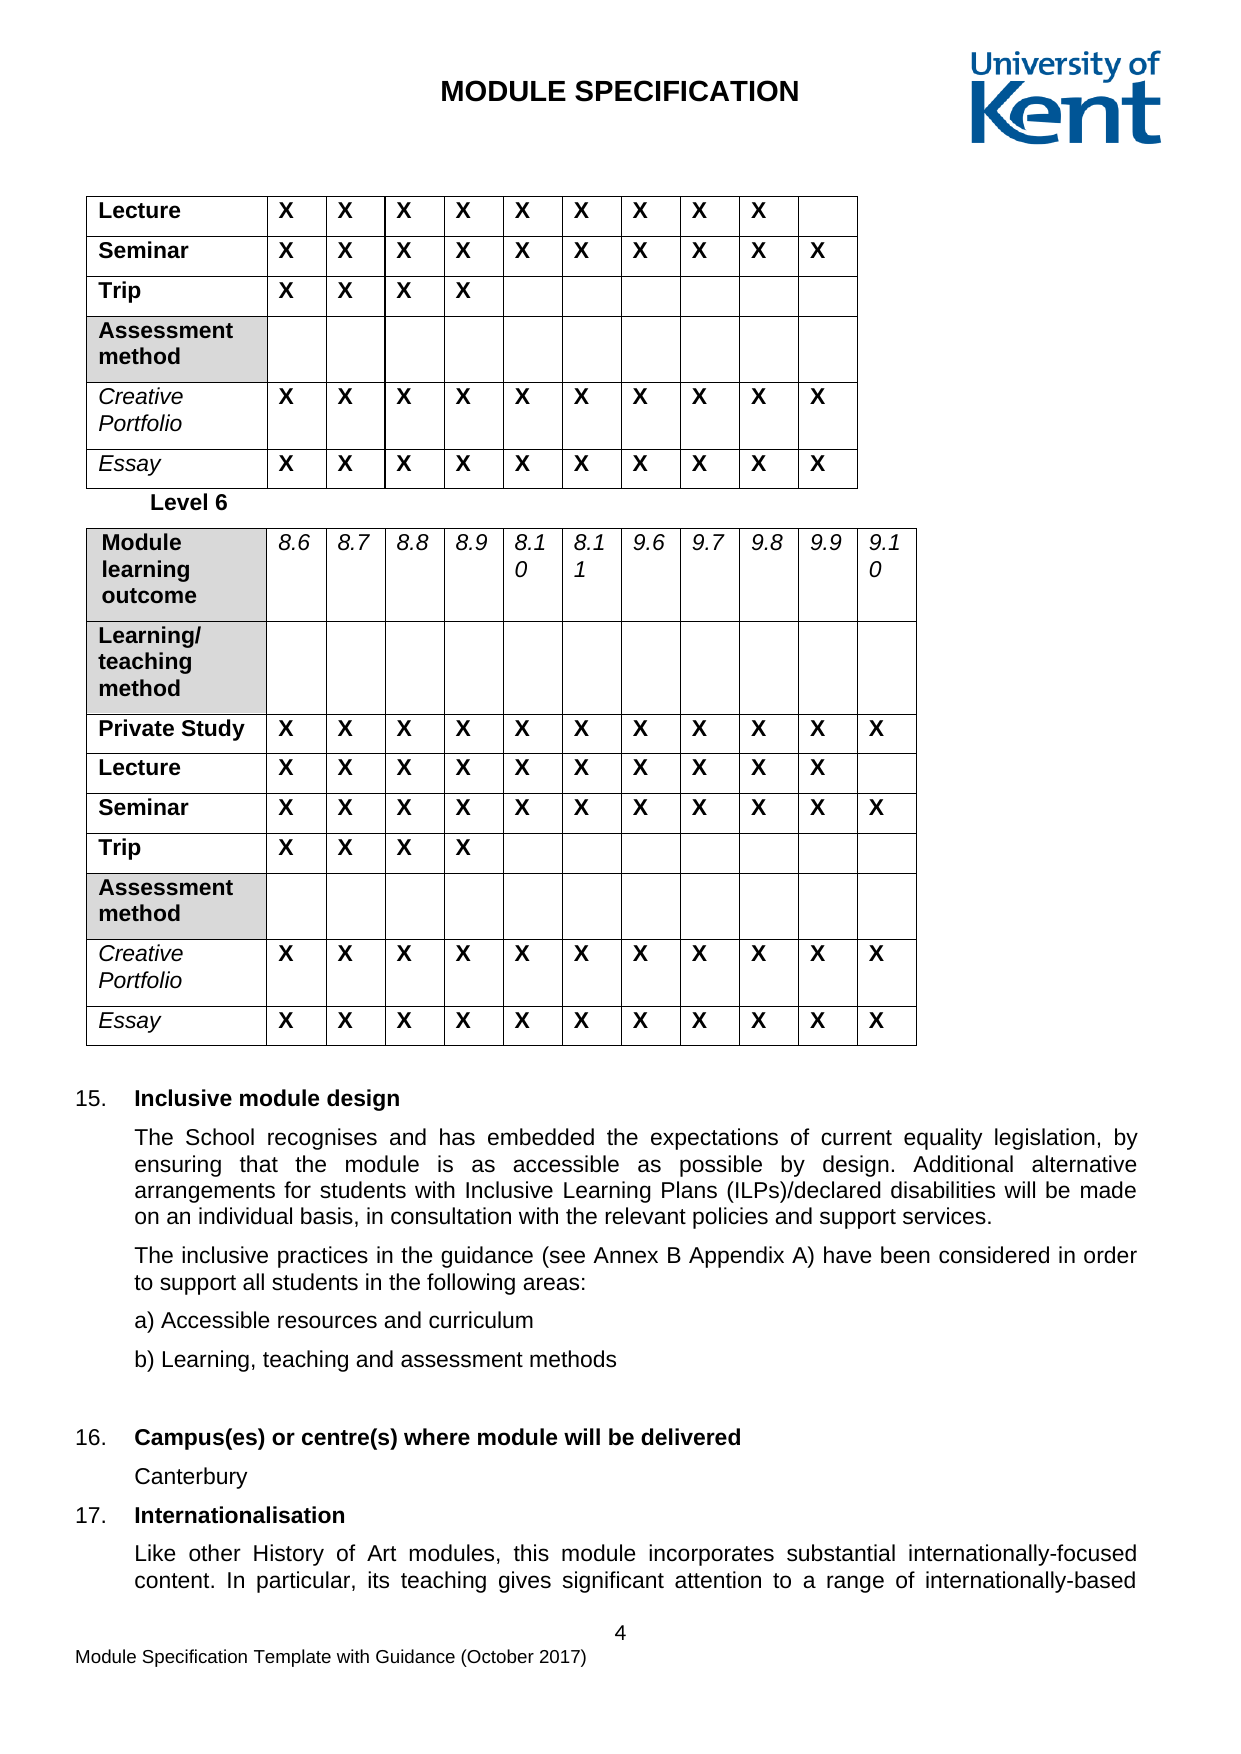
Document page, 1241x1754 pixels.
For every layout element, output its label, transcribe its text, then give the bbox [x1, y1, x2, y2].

table_cell X [799, 794, 857, 833]
table_cell X [681, 1007, 739, 1045]
table_cell [622, 317, 680, 382]
table_cell X [327, 197, 384, 236]
table_cell X [681, 383, 739, 448]
list Campus(es) or centre(s) where module will be delivered [75, 1424, 1138, 1450]
table_cell [563, 277, 621, 316]
table_cell X [504, 794, 562, 833]
text a) Accessible resources and curriculum [134, 1307, 1138, 1334]
table_cell X [267, 1007, 326, 1045]
table_header 8.8 [386, 529, 444, 621]
text The inclusive practices in the guidance (see Annex B Appendix A) have been considered in order to support all students in the following areas: [134, 1242, 1138, 1295]
table_cell X [267, 794, 326, 833]
table_cell [386, 622, 444, 713]
table_cell [740, 622, 798, 713]
table_cell [563, 317, 621, 382]
table_cell X [799, 237, 857, 276]
table_cell X [267, 834, 326, 873]
table_cell [858, 874, 916, 939]
table_cell X [681, 754, 739, 793]
table_cell X [504, 450, 562, 488]
table_cell X [268, 277, 326, 316]
picture [970, 48, 1163, 145]
table_cell [740, 277, 798, 316]
table_cell X [740, 940, 798, 1006]
table_cell X [622, 1007, 680, 1045]
table_cell [799, 874, 857, 939]
table_cell X [799, 383, 857, 448]
table_cell X [386, 383, 444, 448]
table_header 8.11 [563, 529, 621, 621]
table_cell X [327, 1007, 385, 1045]
table_cell [681, 622, 739, 713]
table_cell X [267, 754, 326, 793]
table_cell [267, 874, 326, 939]
table_cell X [268, 383, 326, 448]
table_cell X [267, 715, 326, 753]
table_cell X [504, 715, 562, 753]
table_cell X [327, 794, 385, 833]
table_cell X [681, 450, 739, 488]
table_cell [799, 622, 857, 713]
table_cell X [445, 754, 503, 793]
table_cell X [622, 754, 680, 793]
text Canterbury [134, 1463, 1138, 1489]
table_cell X [445, 940, 503, 1006]
table_cell X [327, 940, 385, 1006]
table_cell Private Study [87, 715, 266, 753]
list Internationalisation [75, 1502, 1138, 1528]
table_cell [504, 622, 562, 713]
table_cell X [386, 794, 444, 833]
table_cell Lecture [87, 754, 266, 793]
table_cell [799, 317, 857, 382]
table_header Module learning outcome [87, 529, 266, 621]
table_cell X [268, 197, 326, 236]
table_cell X [445, 450, 503, 488]
table_cell X [681, 940, 739, 1006]
table_cell X [386, 450, 444, 488]
table_cell X [563, 940, 621, 1006]
table_cell X [386, 754, 444, 793]
table_cell X [386, 715, 444, 753]
table_cell [858, 754, 916, 793]
table_cell X [327, 754, 385, 793]
table_cell X [327, 450, 384, 488]
table_cell X [504, 754, 562, 793]
table_cell X [386, 237, 444, 276]
table_header 9.10 [858, 529, 916, 621]
table_cell X [268, 450, 326, 488]
table_cell X [504, 940, 562, 1006]
table_cell [799, 277, 857, 316]
table_cell [268, 317, 326, 382]
table_cell X [740, 450, 798, 488]
table_cell X [563, 197, 621, 236]
table_cell X [563, 754, 621, 793]
table_cell [563, 622, 621, 713]
table_cell [799, 834, 857, 873]
table_cell X [858, 794, 916, 833]
table_cell [681, 277, 739, 316]
table_cell X [327, 383, 384, 448]
table_cell X [799, 940, 857, 1006]
table_cell [858, 834, 916, 873]
table_cell X [386, 197, 444, 236]
table_cell [327, 622, 385, 713]
table_cell Lecture [87, 197, 267, 236]
table_cell Seminar [87, 237, 267, 276]
table_cell X [386, 1007, 444, 1045]
table_cell X [622, 940, 680, 1006]
table_cell [622, 834, 680, 873]
table_cell Seminar [87, 794, 266, 833]
text The School recognises and has embedded the expectations of current equality legislation, by ensuring that the module is as accessible as possible by design. Additional alternative arrangements for students with Inclusive Learning Plans (ILPs)/declared disabilities will be made on an individual basis, in consultation with the relevant policies and support services. [134, 1124, 1138, 1229]
table_cell [622, 277, 680, 316]
table_cell X [563, 794, 621, 833]
table_cell X [622, 197, 680, 236]
table_cell Learning/ teaching method [87, 622, 266, 713]
table_cell X [799, 450, 857, 488]
table_cell Assessment method [87, 317, 267, 382]
table_cell X [681, 237, 739, 276]
table_cell [681, 317, 739, 382]
table_cell X [445, 794, 503, 833]
table_cell [445, 317, 503, 382]
table_cell [504, 317, 562, 382]
table_cell X [445, 237, 503, 276]
table_cell [681, 874, 739, 939]
table_cell [681, 834, 739, 873]
table_cell X [563, 1007, 621, 1045]
table_cell Essay [87, 1007, 266, 1045]
table_cell X [504, 237, 562, 276]
table_cell X [740, 794, 798, 833]
table_cell X [445, 715, 503, 753]
table_cell X [740, 197, 798, 236]
table_cell [386, 874, 444, 939]
table_cell X [681, 794, 739, 833]
table_cell X [445, 197, 503, 236]
table_header 8.6 [267, 529, 326, 621]
table_header 9.6 [622, 529, 680, 621]
table_cell X [622, 794, 680, 833]
table_cell X [858, 715, 916, 753]
table_cell X [681, 197, 739, 236]
table_cell X [622, 383, 680, 448]
table_cell X [504, 1007, 562, 1045]
table_cell X [799, 715, 857, 753]
table_cell X [740, 237, 798, 276]
table_cell Trip [87, 834, 266, 873]
table_cell X [622, 450, 680, 488]
table_cell [445, 874, 503, 939]
table_cell [740, 834, 798, 873]
table_cell X [740, 1007, 798, 1045]
table_cell X [504, 197, 562, 236]
table_cell X [740, 715, 798, 753]
table_cell [740, 317, 798, 382]
table_cell X [445, 1007, 503, 1045]
table_header 9.8 [740, 529, 798, 621]
table_cell X [327, 277, 384, 316]
table_cell Essay [87, 450, 267, 488]
table_cell X [563, 715, 621, 753]
table_cell X [858, 940, 916, 1006]
table_cell [563, 874, 621, 939]
table_cell [327, 317, 384, 382]
table_cell [267, 622, 326, 713]
table_cell X [445, 383, 503, 448]
table_cell [622, 874, 680, 939]
table_cell Trip [87, 277, 267, 316]
table_cell [504, 834, 562, 873]
table_cell [740, 874, 798, 939]
text b) Learning, teaching and assessment methods [134, 1346, 1138, 1372]
table_cell X [445, 834, 503, 873]
table_cell X [386, 940, 444, 1006]
table_cell X [327, 715, 385, 753]
table_cell X [504, 383, 562, 448]
table_cell X [563, 383, 621, 448]
table_cell [622, 622, 680, 713]
table_cell X [858, 1007, 916, 1045]
table_cell X [445, 277, 503, 316]
table_cell [504, 277, 562, 316]
table_cell X [268, 237, 326, 276]
table_cell X [681, 715, 739, 753]
table_cell X [563, 237, 621, 276]
table_cell [445, 622, 503, 713]
table_cell X [799, 754, 857, 793]
table_cell X [740, 754, 798, 793]
text Level 6 [75, 489, 1138, 516]
table_cell Assessment method [87, 874, 266, 939]
table_cell X [622, 715, 680, 753]
table_cell Creative Portfolio [87, 383, 267, 448]
table_cell X [386, 277, 444, 316]
table_cell [799, 197, 857, 236]
table_cell X [740, 383, 798, 448]
table_cell Creative Portfolio [87, 940, 266, 1006]
table_header 8.10 [504, 529, 562, 621]
table_cell X [799, 1007, 857, 1045]
table_header 8.7 [327, 529, 385, 621]
table_cell [386, 317, 444, 382]
table_cell X [327, 834, 385, 873]
table_cell X [386, 834, 444, 873]
table_cell X [327, 237, 384, 276]
table_cell [327, 874, 385, 939]
table_cell X [267, 940, 326, 1006]
table_cell [563, 834, 621, 873]
table_header 9.7 [681, 529, 739, 621]
table_header 9.9 [799, 529, 857, 621]
table_cell X [622, 237, 680, 276]
table_header 8.9 [445, 529, 503, 621]
list Inclusive module design [75, 1085, 1138, 1112]
table_cell [504, 874, 562, 939]
table_cell [858, 622, 916, 713]
table_cell X [563, 450, 621, 488]
